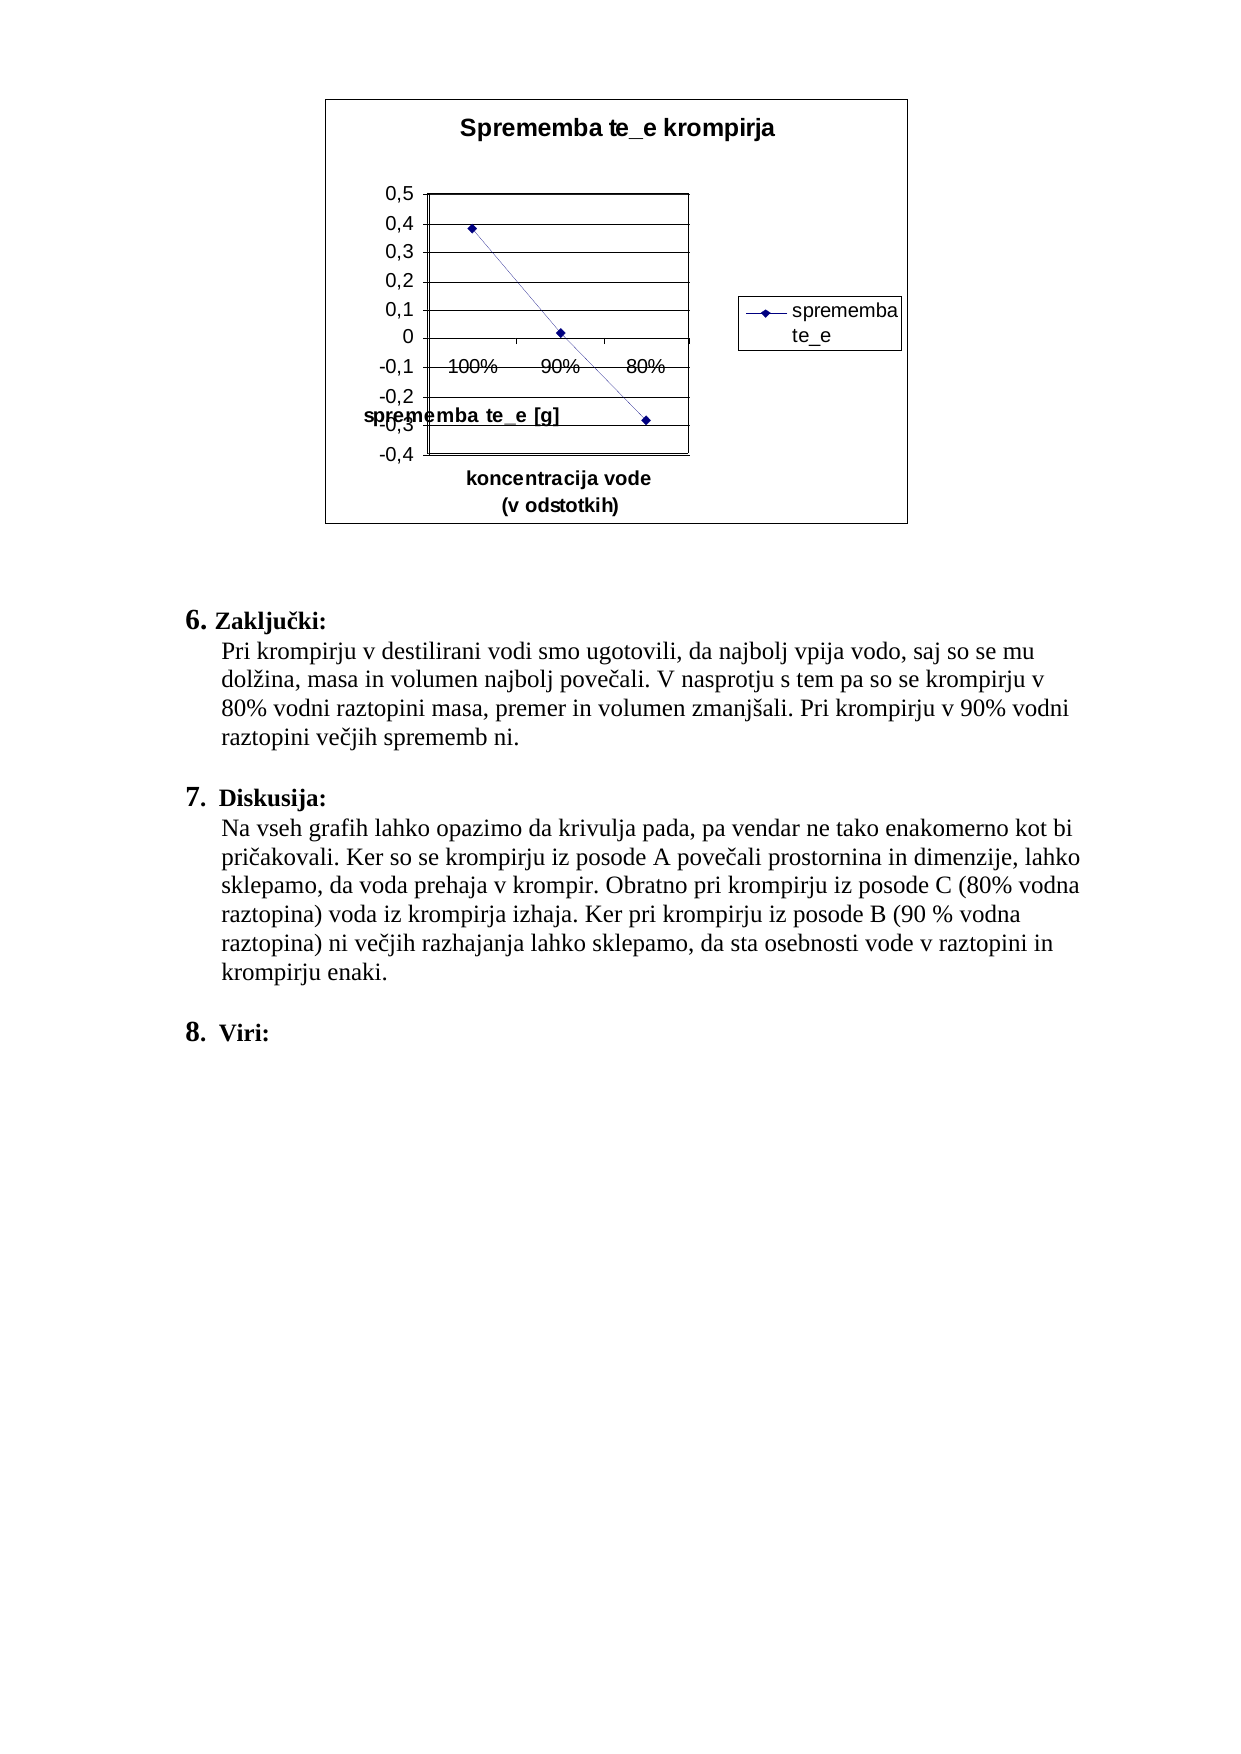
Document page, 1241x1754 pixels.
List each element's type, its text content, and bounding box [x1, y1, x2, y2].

text 6. Zaključki: [148, 602, 1093, 636]
text Na vseh grafih lahko opazimo da krivulja pada, pa vendar ne tako enakomerno kot bi pričakovali. Ker so se krompirju iz posode A povečali prostornina in dimenzije, lahko sklepamo, da voda prehaja v krompir. Obratno pri krompirju iz posode C (80% vodna raztopina) voda iz krompirja izhaja. Ker pri krompirju iz posode B (90 % vodna raztopina) ni večjih razhajanja lahko sklepamo, da sta osebnosti vode v raztopini in krompirju enaki. [221, 813, 1093, 986]
text Pri krompirju v destilirani vodi smo ugotovili, da najbolj vpija vodo, saj so se mu dolžina, masa in volumen najbolj povečali. V nasprotju s tem pa so se krompirju v 80% vodni raztopini masa, premer in volumen zmanjšali. Pri krompirju v 90% vodni raztopini večjih sprememb ni. [221, 636, 1093, 751]
text 7. Diskusija: [148, 779, 1093, 813]
text 8. Viri: [148, 1014, 1093, 1048]
